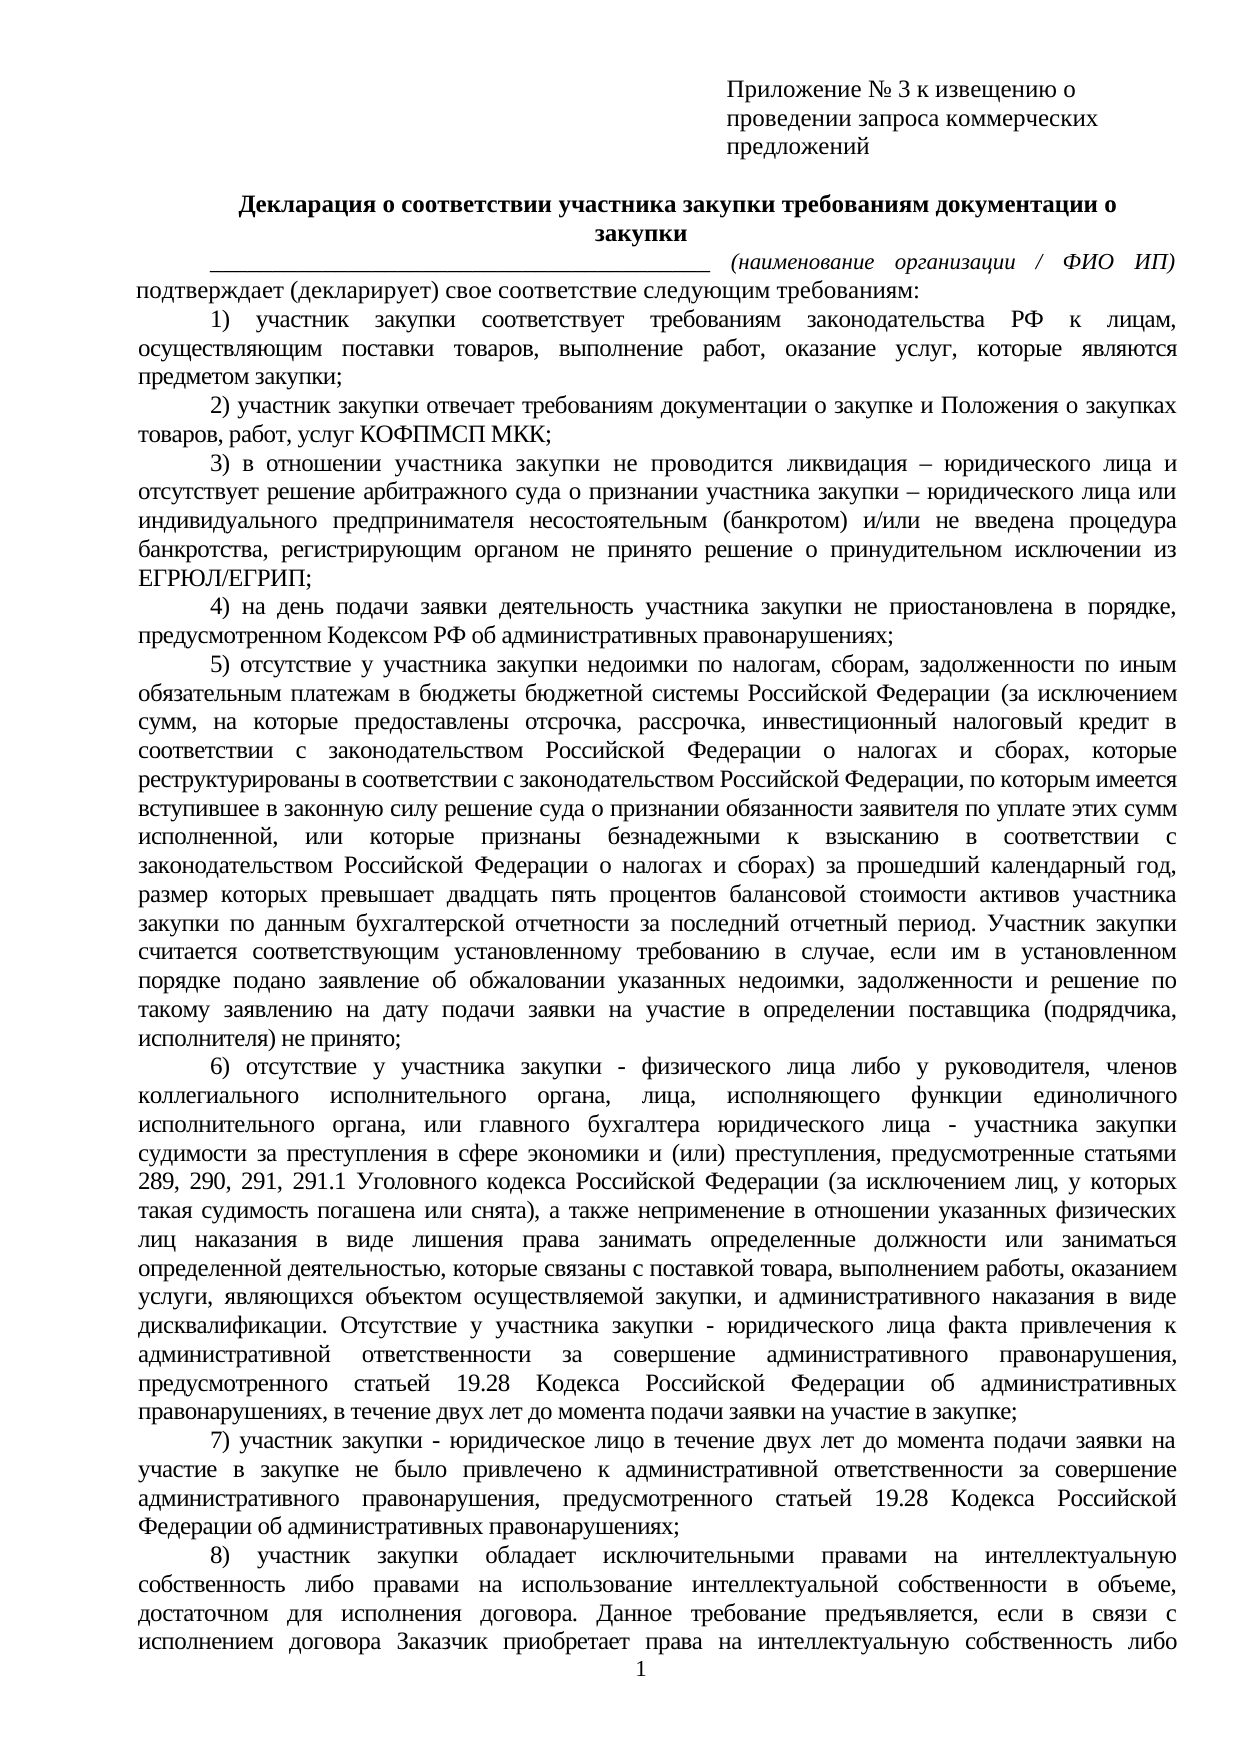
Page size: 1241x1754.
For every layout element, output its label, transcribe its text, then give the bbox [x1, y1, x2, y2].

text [138, 1540, 1177, 1655]
text ________________________________________ (наименование организации / ФИО ИП) подтверждает (декларирует) свое соответствие следующим требованиям: [136, 246, 1175, 304]
text 7) участник закупки - юридическое лицо в течение двух лет до момента подачи заявки на участие в закупке не было привлечено к административной ответственности за совершение административного правонарушения, предусмотренного статьей 19.28 Кодекса Российской Федерации об административных правонарушениях; [138, 1425, 1177, 1540]
text 6) отсутствие у участника закупки - физического лица либо у руководителя, членов коллегиального исполнительного органа, лица, исполняющего функции единоличного исполнительного органа, или главного бухгалтера юридического лица - участника закупки судимости за преступления в сфере экономики и (или) преступления, предусмотренные статьями 289, 290, 291, 291.1 Уголовного кодекса Российской Федерации (за исключением лиц, у которых такая судимость погашена или снята), а также неприменение в отношении указанных физических лиц наказания в виде лишения права занимать определенные должности или заниматься определенной деятельностью, которые связаны с поставкой товара, выполнением работы, оказанием услуги, являющихся объектом осуществляемой закупки, и административного наказания в виде дисквалификации. Отсутствие у участника закупки - юридического лица факта привлечения к административной ответственности за совершение административного правонарушения, предусмотренного статьей 19.28 Кодекса Российской Федерации об административных правонарушениях, в течение двух лет до момента подачи заявки на участие в закупке; [138, 1051, 1177, 1425]
text 2) участник закупки отвечает требованиям документации о закупке и Положения о закупках товаров, работ, услуг КОФПМСП МКК; [138, 390, 1177, 448]
text 3) в отношении участника закупки не проводится ликвидация – юридического лица и отсутствует решение арбитражного суда о признании участника закупки – юридического лица или индивидуального предпринимателя несостоятельным (банкротом) и/или не введена процедура банкротства, регистрирующим органом не принято решение о принудительном исключении из ЕГРЮЛ/ЕГРИП; [138, 448, 1177, 591]
text 1) участник закупки соответствует требованиям законодательства РФ к лицам, осуществляющим поставки товаров, выполнение работ, оказание услуг, которые являются предметом закупки; [138, 304, 1177, 390]
text 4) на день подачи заявки деятельность участника закупки не приостановлена в порядке, предусмотренном Кодексом РФ об административных правонарушениях; [138, 591, 1177, 649]
text Приложение № 3 к извещению о проведении запроса коммерческих предложений [726, 74, 1146, 160]
text 5) отсутствие у участника закупки недоимки по налогам, сборам, задолженности по иным обязательным платежам в бюджеты бюджетной системы Российской Федерации (за исключением сумм, на которые предоставлены отсрочка, рассрочка, инвестиционный налоговый кредит в соответствии с законодательством Российской Федерации о налогах и сборах, которые реструктурированы в соответствии с законодательством Российской Федерации, по которым имеется вступившее в законную силу решение суда о признании обязанности заявителя по уплате этих сумм исполненной, или которые признаны безнадежными к взысканию в соответствии с законодательством Российской Федерации о налогах и сборах) за прошедший календарный год, размер которых превышает двадцать пять процентов балансовой стоимости активов участника закупки по данным бухгалтерской отчетности за последний отчетный период. Участник закупки считается соответствующим установленному требованию в случае, если им в установленном порядке подано заявление об обжаловании указанных недоимки, задолженности и решение по такому заявлению на дату подачи заявки на участие в определении поставщика (подрядчика, исполнителя) не принято; [138, 649, 1177, 1051]
text Декларация о соответствии участника закупки требованиям документации о закупки [136, 189, 1146, 246]
